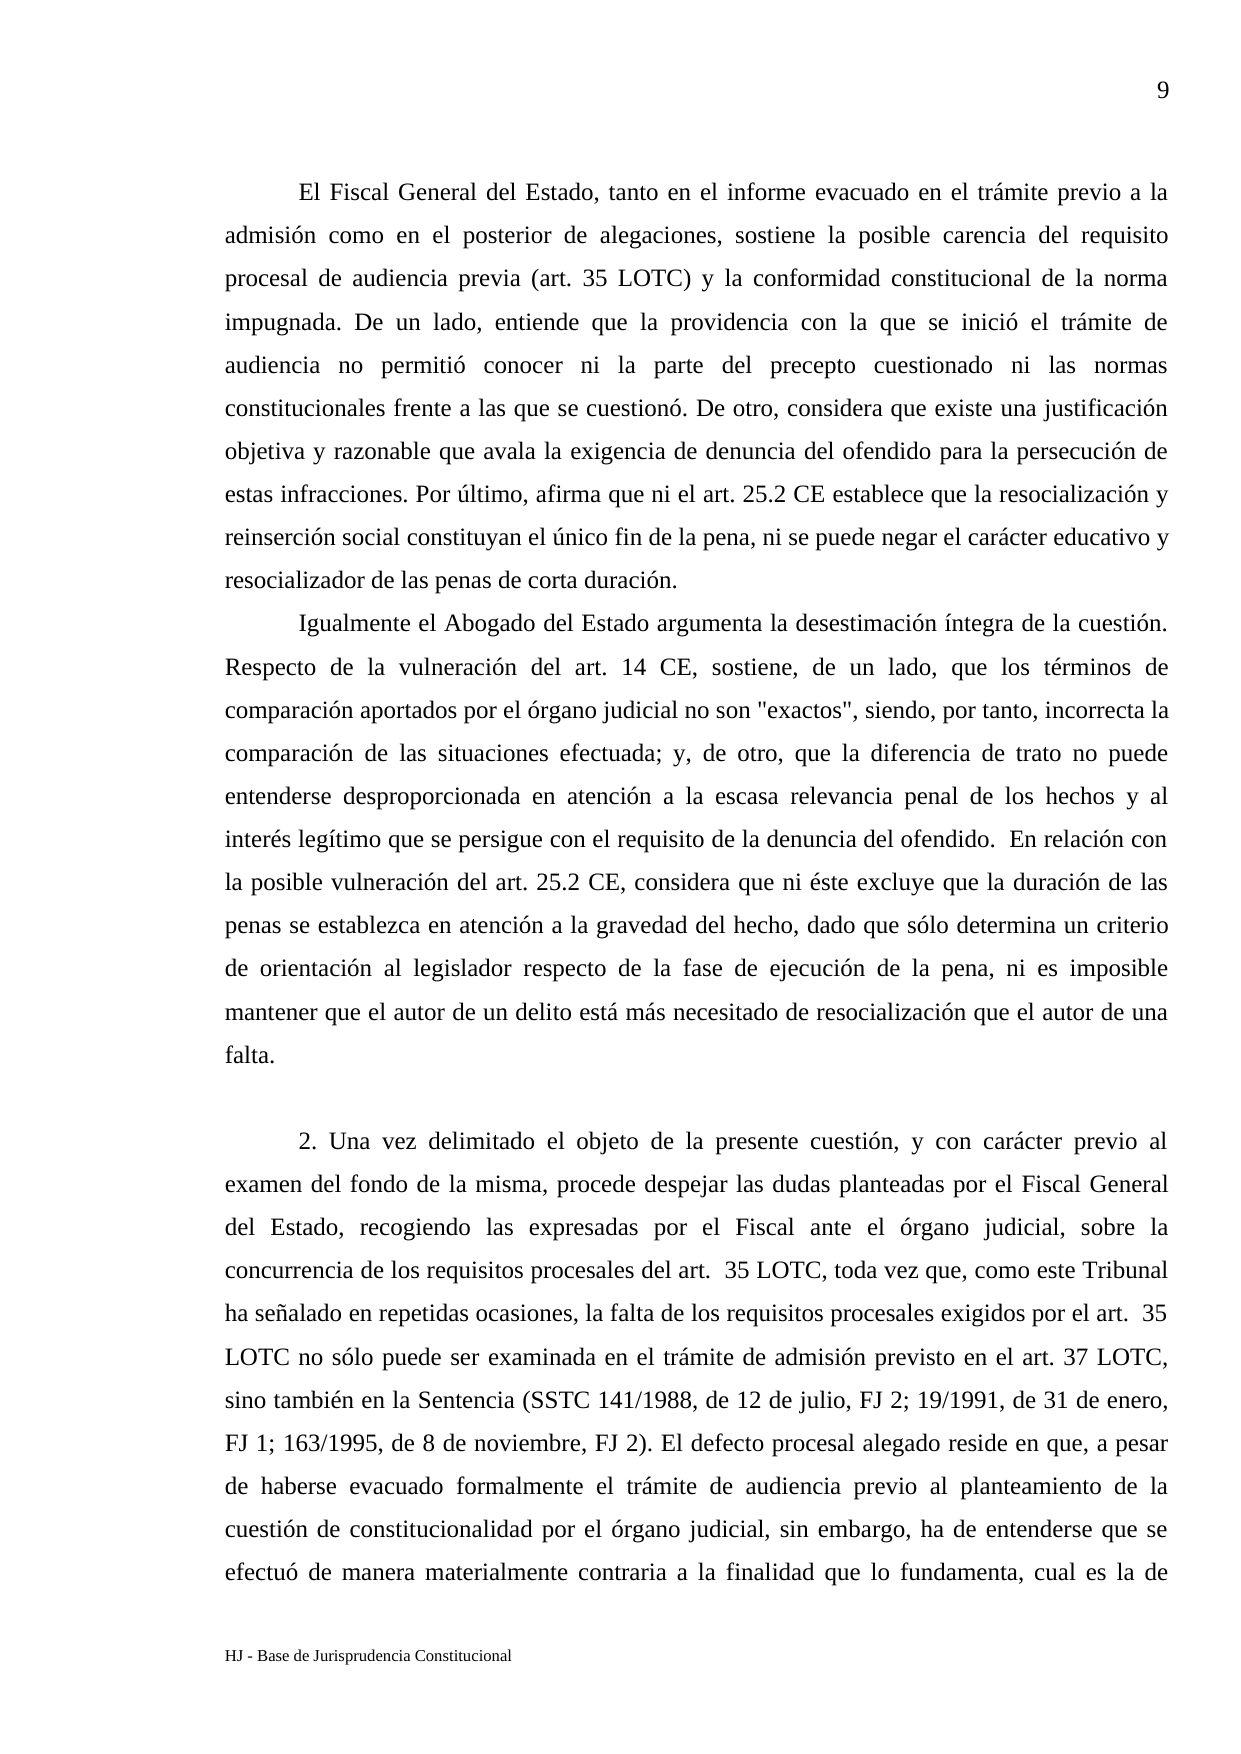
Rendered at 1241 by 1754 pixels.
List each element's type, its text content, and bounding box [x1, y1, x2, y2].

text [224, 1126, 1169, 1586]
text Igualmente el Abogado del Estado argumenta la desestimación íntegra de la cuestión. Respecto de la vulneración del art. 14 CE, sostiene, de un lado, que los términos de comparación aportados por el órgano judicial no son "exactos", siendo, por tanto, incorrecta la comparación de las situaciones efectuada; y, de otro, que la diferencia de trato no puede entenderse desproporcionada en atención a la escasa relevancia penal de los hechos y al interés legítimo que se persigue con el requisito de la denuncia del ofendido. En relación con la posible vulneración del art. 25.2 CE, considera que ni éste excluye que la duración de las penas se establezca en atención a la gravedad del hecho, dado que sólo determina un criterio de orientación al legislador respecto de la fase de ejecución de la pena, ni es imposible mantener que el autor de un delito está más necesitado de resocialización que el autor de una falta. [224, 608, 1169, 1068]
text El Fiscal General del Estado, tanto en el informe evacuado en el trámite previo a la admisión como en el posterior de alegaciones, sostiene la posible carencia del requisito procesal de audiencia previa (art. 35 LOTC) y la conformidad constitucional de la norma impugnada. De un lado, entiende que la providencia con la que se inició el trámite de audiencia no permitió conocer ni la parte del precepto cuestionado ni las normas constitucionales frente a las que se cuestionó. De otro, considera que existe una justificación objetiva y razonable que avala la exigencia de denuncia del ofendido para la persecución de estas infracciones. Por último, afirma que ni el art. 25.2 CE establece que la resocialización y reinserción social constituyan el único fin de la pena, ni se puede negar el carácter educativo y resocializador de las penas de corta duración. [224, 177, 1169, 594]
